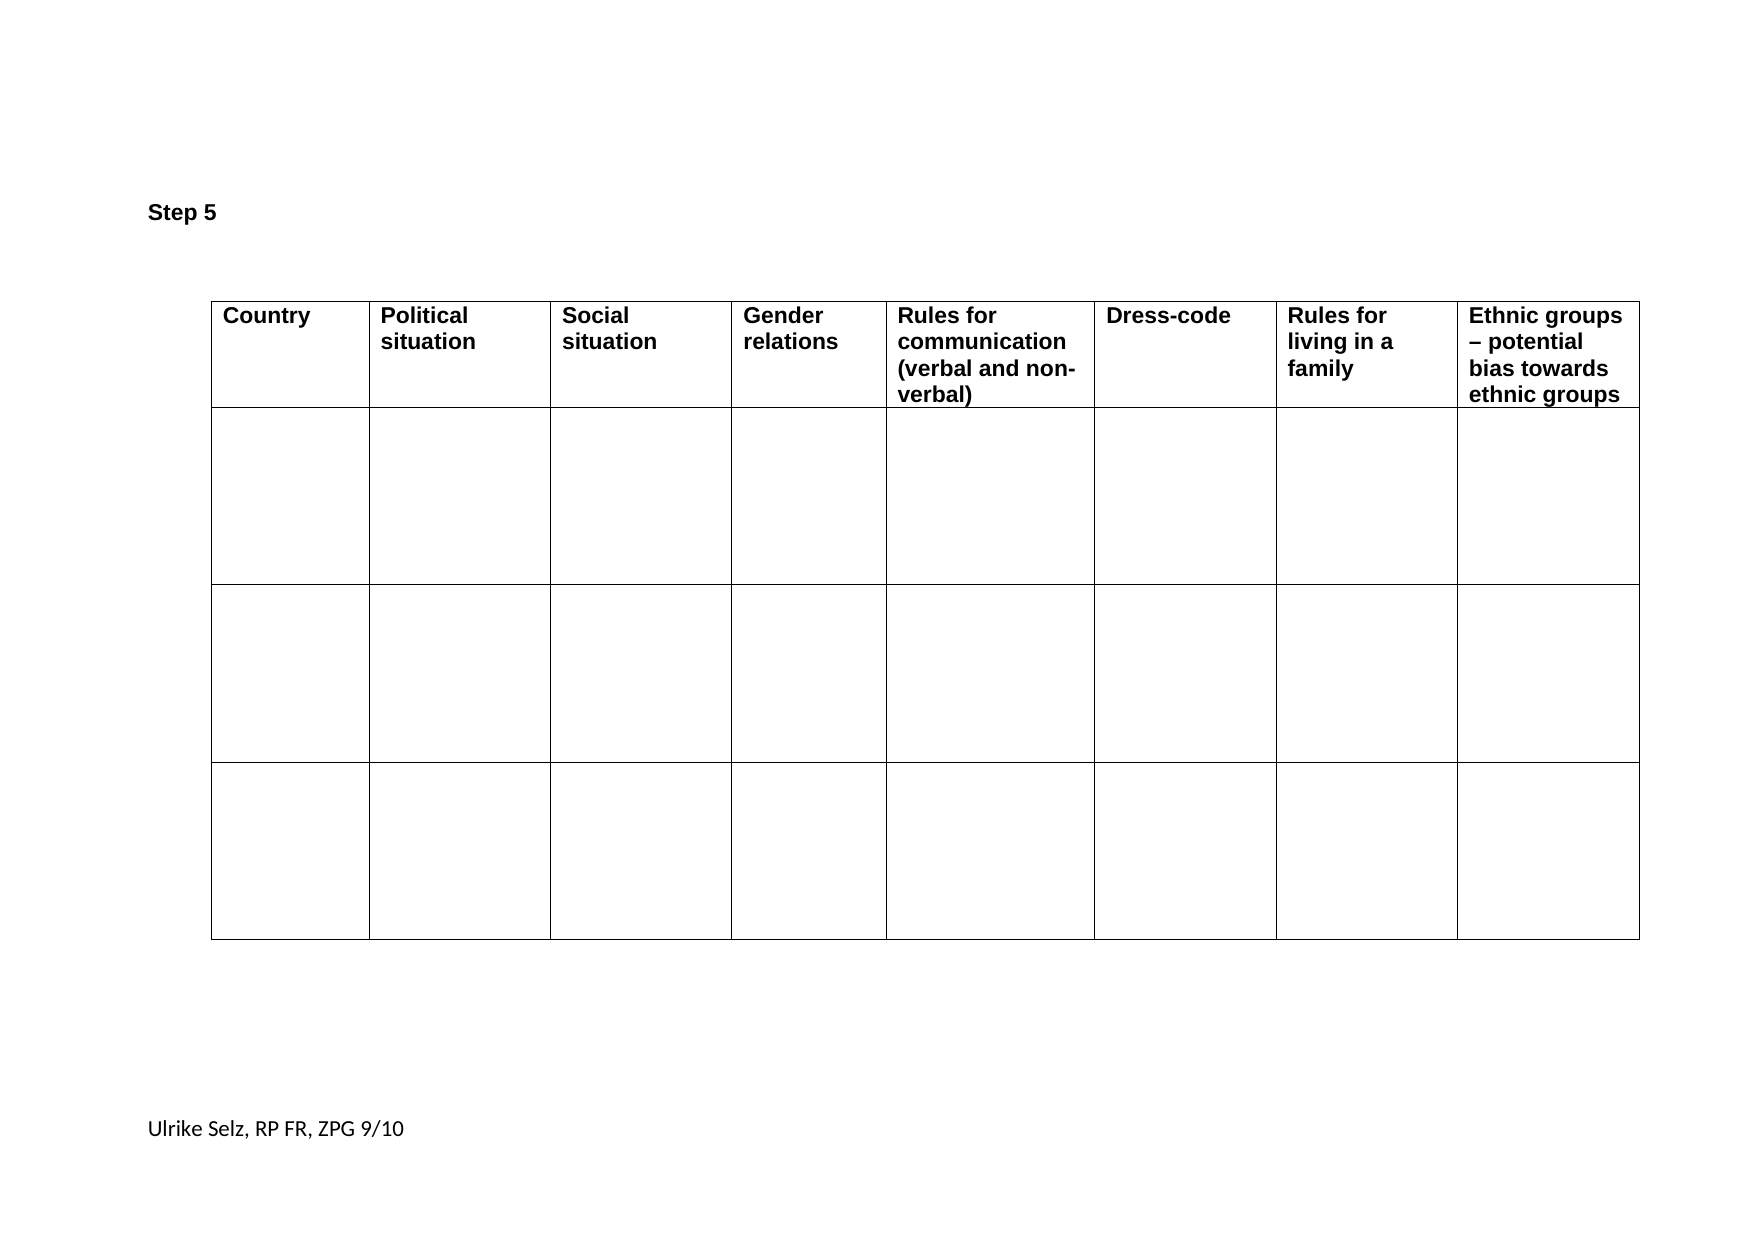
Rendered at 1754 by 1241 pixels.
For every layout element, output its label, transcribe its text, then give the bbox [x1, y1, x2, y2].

table_header Social situation [551, 302, 731, 407]
table_cell [551, 763, 731, 939]
table_header Gender relations [732, 302, 886, 407]
table_header Ethnic groups – potential bias towards ethnic groups [1458, 302, 1639, 407]
table_cell [732, 585, 886, 762]
table_cell [212, 408, 369, 584]
table_cell [1095, 763, 1276, 939]
table_cell [732, 763, 886, 939]
table_cell [887, 763, 1094, 939]
table_header Country [212, 302, 369, 407]
table_cell [1458, 408, 1639, 584]
table_cell [212, 585, 369, 762]
table_cell [1277, 585, 1457, 762]
table_header Dress-code [1095, 302, 1276, 407]
table_header Rules for communication (verbal and non-verbal) [887, 302, 1094, 407]
table_cell [1095, 585, 1276, 762]
table_cell [1458, 585, 1639, 762]
table_cell [732, 408, 886, 584]
table_cell [1277, 408, 1457, 584]
table_header Political situation [370, 302, 550, 407]
table_cell [370, 585, 550, 762]
table_cell [887, 585, 1094, 762]
text Step 5 [148, 199, 1636, 225]
table_cell [370, 763, 550, 939]
table_cell [370, 408, 550, 584]
table_cell [1458, 763, 1639, 939]
table_cell [1277, 763, 1457, 939]
table_header Rules for living in a family [1277, 302, 1457, 407]
table_cell [1095, 408, 1276, 584]
table_cell [551, 585, 731, 762]
table_cell [551, 408, 731, 584]
table_cell [212, 763, 369, 939]
table_cell [887, 408, 1094, 584]
